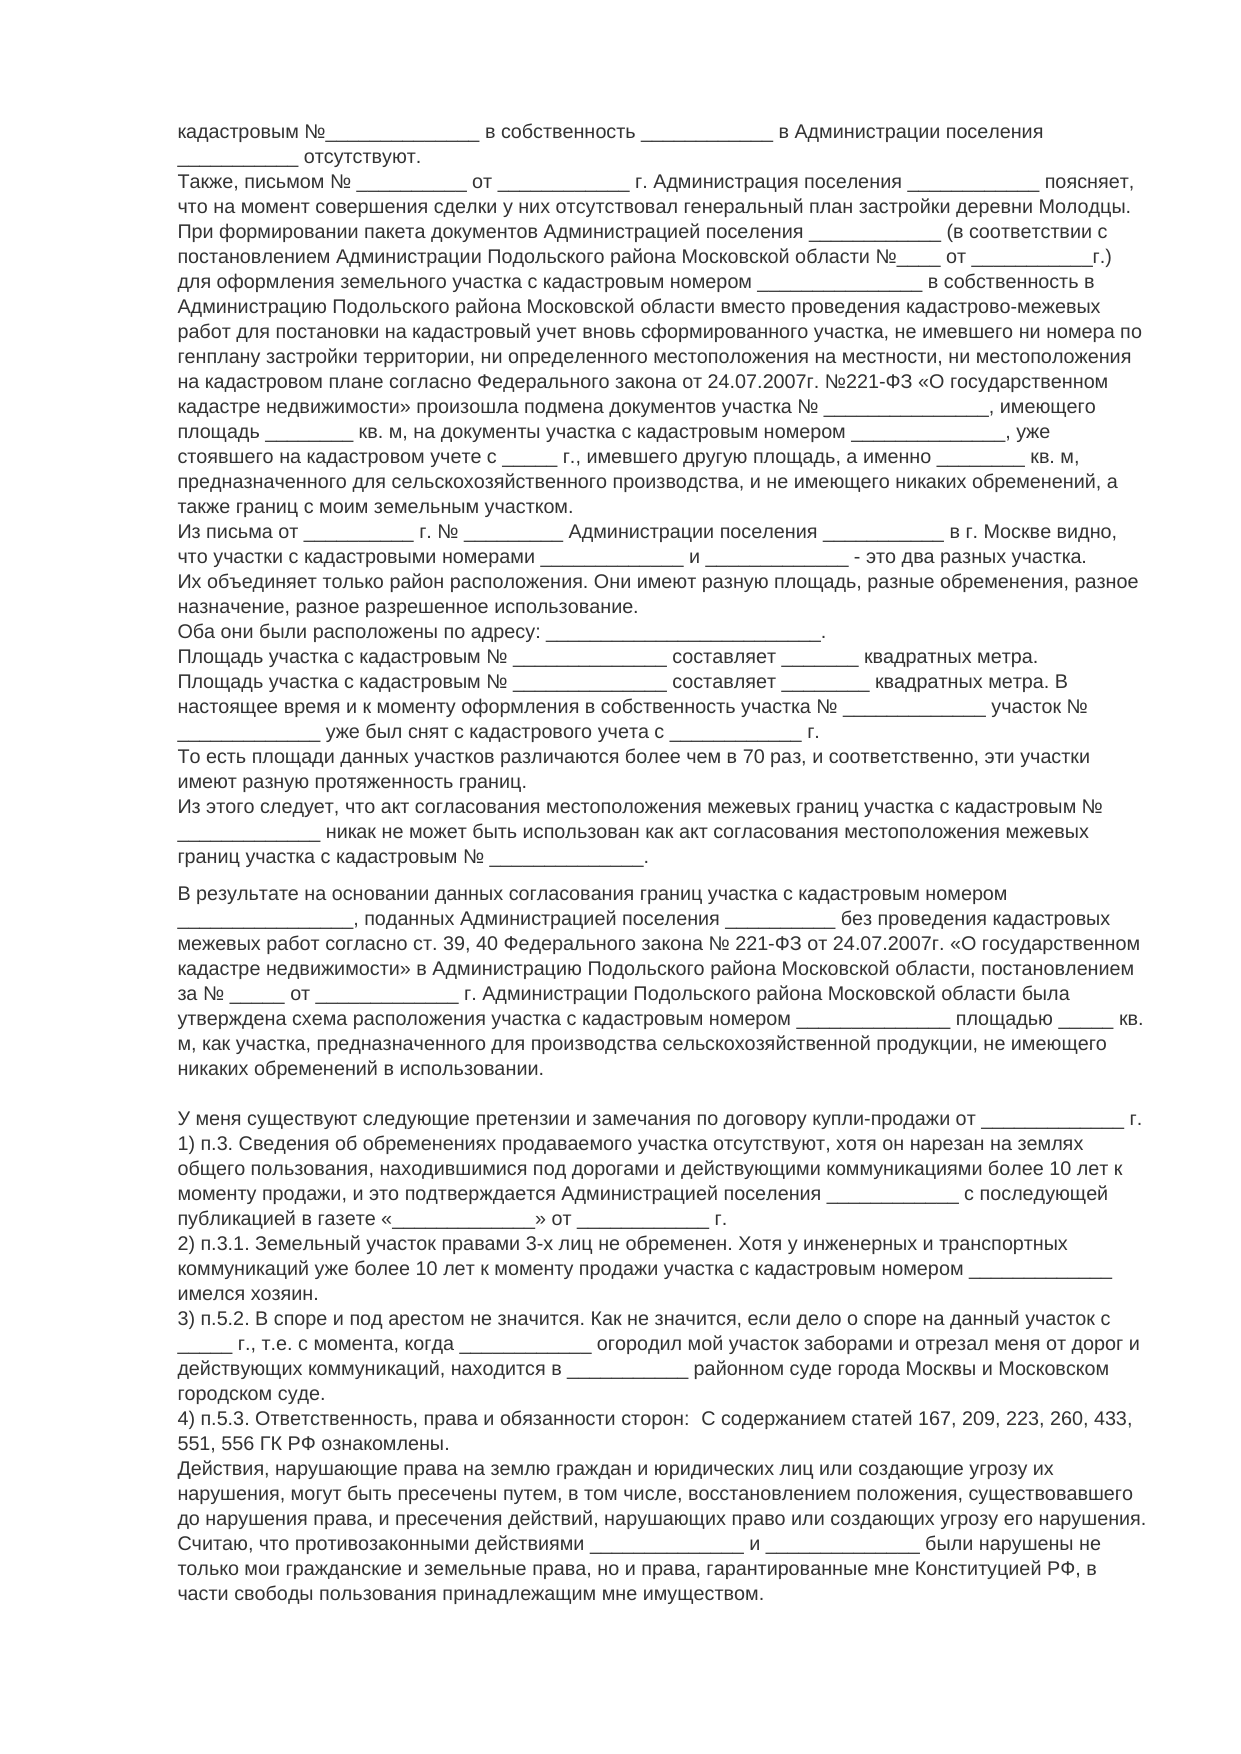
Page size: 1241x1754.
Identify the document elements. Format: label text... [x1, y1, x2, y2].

text В результате на основании данных согласования границ участка с кадастровым номером ________________, поданных Администрацией поселения __________ без проведения кадастровых межевых работ согласно ст. 39, 40 Федерального закона № 221-ФЗ от 24.07.2007г. «О государственном кадастре недвижимости» в Администрацию Подольского района Московской области, постановлением за № _____ от _____________ г. Администрации Подольского района Московской области была утверждена схема расположения участка с кадастровым номером ______________ площадью _____ кв. м, как участка, предназначенного для производства сельскохозяйственной продукции, не имеющего никаких обременений в использовании. У меня существуют следующие претензии и замечания по договору купли-продажи от _____________ г. 1) п.3. Сведения об обременениях продаваемого участка отсутствуют, хотя он нарезан на землях общего пользования, находившимися под дорогами и действующими коммуникациями более 10 лет к моменту продажи, и это подтверждается Администрацией поселения ____________ с последующей публикацией в газете «_____________» от ____________ г. 2) п.3.1. Земельный участок правами 3-х лиц не обременен. Хотя у инженерных и транспортных коммуникаций уже более 10 лет к моменту продажи участка с кадастровым номером _____________ имелся хозяин. 3) п.5.2. В споре и под арестом не значится. Как не значится, если дело о споре на данный участок с _____ г., т.е. с момента, когда ____________ огородил мой участок заборами и отрезал меня от дорог и действующих коммуникаций, находится в ___________ районном суде города Москвы и Московском городском суде. 4) п.5.3. Ответственность, права и обязанности сторон: С содержанием статей 167, 209, 223, 260, 433, 551, 556 ГК РФ ознакомлены. Действия, нарушающие права на землю граждан и юридических лиц или создающие угрозу их нарушения, могут быть пресечены путем, в том числе, восстановлением положения, существовавшего до нарушения права, и пресечения действий, нарушающих право или создающих угрозу его нарушения. Считаю, что противозаконными действиями ______________ и ______________ были нарушены не только мои гражданские и земельные права, но и права, гарантированные мне Конституцией РФ, в части свободы пользования принадлежащим мне имуществом. [177, 879, 1152, 1604]
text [177, 118, 1152, 868]
